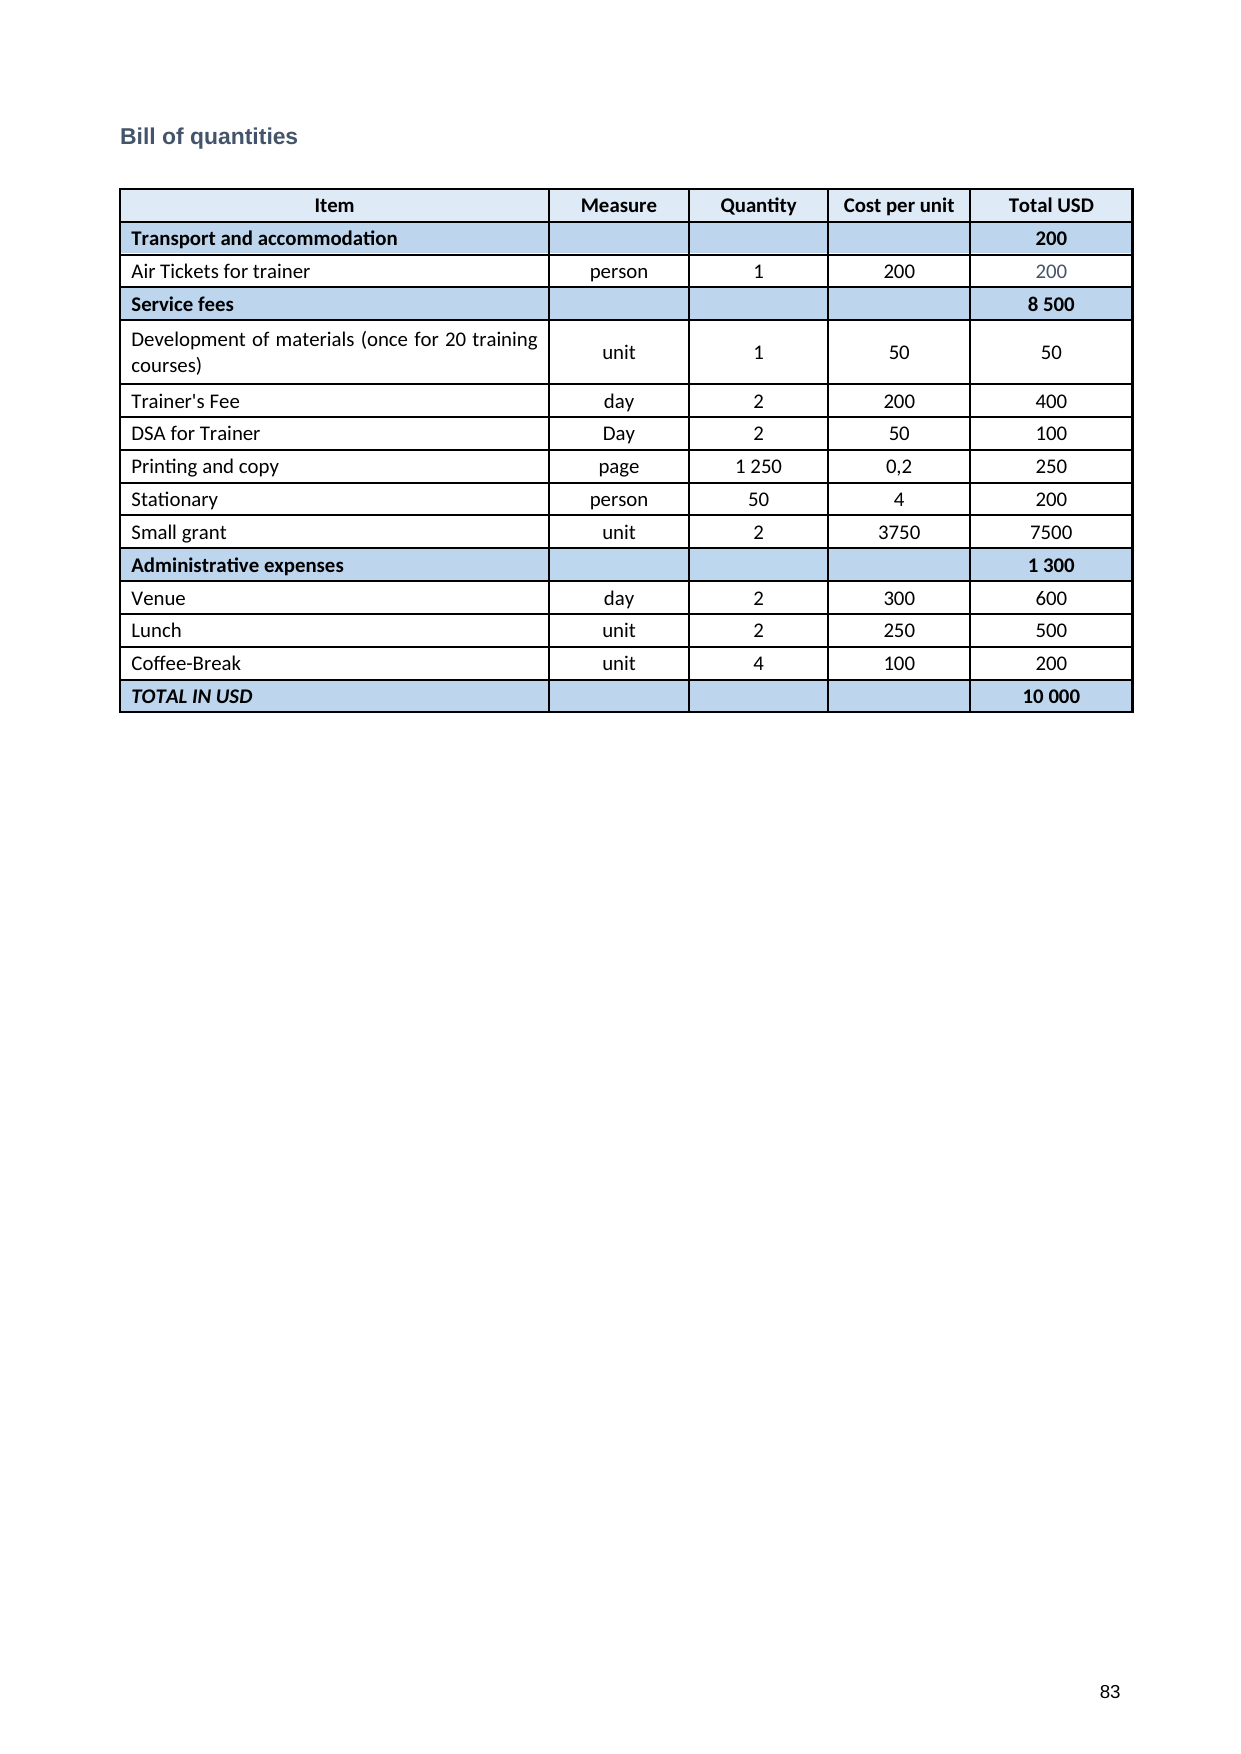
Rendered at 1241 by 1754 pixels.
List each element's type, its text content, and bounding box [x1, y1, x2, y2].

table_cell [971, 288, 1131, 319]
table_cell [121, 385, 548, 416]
text Bill of quantities [120, 123, 1120, 149]
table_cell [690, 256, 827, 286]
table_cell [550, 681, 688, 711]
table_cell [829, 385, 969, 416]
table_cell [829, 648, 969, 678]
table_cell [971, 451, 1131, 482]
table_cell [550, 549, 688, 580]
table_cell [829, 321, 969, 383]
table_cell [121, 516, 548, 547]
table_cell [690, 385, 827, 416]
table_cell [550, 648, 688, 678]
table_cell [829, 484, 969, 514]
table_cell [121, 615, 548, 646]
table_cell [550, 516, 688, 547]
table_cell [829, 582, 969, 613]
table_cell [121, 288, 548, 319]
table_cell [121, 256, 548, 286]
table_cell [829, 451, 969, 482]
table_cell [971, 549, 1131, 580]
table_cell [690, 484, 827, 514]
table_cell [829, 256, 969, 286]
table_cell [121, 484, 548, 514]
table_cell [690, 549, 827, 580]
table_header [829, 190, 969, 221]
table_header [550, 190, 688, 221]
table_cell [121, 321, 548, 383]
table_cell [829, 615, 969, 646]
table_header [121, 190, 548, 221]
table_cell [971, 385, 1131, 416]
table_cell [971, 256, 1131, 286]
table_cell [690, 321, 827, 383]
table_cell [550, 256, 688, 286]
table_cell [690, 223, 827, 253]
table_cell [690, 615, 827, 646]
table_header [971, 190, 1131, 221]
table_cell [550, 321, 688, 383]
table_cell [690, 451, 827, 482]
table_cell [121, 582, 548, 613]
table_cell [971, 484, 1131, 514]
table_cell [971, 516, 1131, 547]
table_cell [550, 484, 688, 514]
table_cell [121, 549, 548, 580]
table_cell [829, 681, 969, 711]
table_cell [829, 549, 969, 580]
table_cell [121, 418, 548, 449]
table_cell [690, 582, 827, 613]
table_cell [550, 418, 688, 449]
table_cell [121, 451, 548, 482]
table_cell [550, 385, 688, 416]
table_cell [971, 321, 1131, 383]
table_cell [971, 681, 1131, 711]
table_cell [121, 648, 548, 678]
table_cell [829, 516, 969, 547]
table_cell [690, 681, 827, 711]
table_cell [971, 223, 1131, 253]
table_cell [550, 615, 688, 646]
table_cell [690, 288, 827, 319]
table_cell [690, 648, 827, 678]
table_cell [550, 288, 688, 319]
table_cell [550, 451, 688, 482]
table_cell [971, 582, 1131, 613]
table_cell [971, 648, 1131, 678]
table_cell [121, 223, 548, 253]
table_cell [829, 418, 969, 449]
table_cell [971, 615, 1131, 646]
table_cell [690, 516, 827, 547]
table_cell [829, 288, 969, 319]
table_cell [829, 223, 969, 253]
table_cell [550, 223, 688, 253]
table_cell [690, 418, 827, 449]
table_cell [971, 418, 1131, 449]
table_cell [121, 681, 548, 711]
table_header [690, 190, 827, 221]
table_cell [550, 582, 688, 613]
